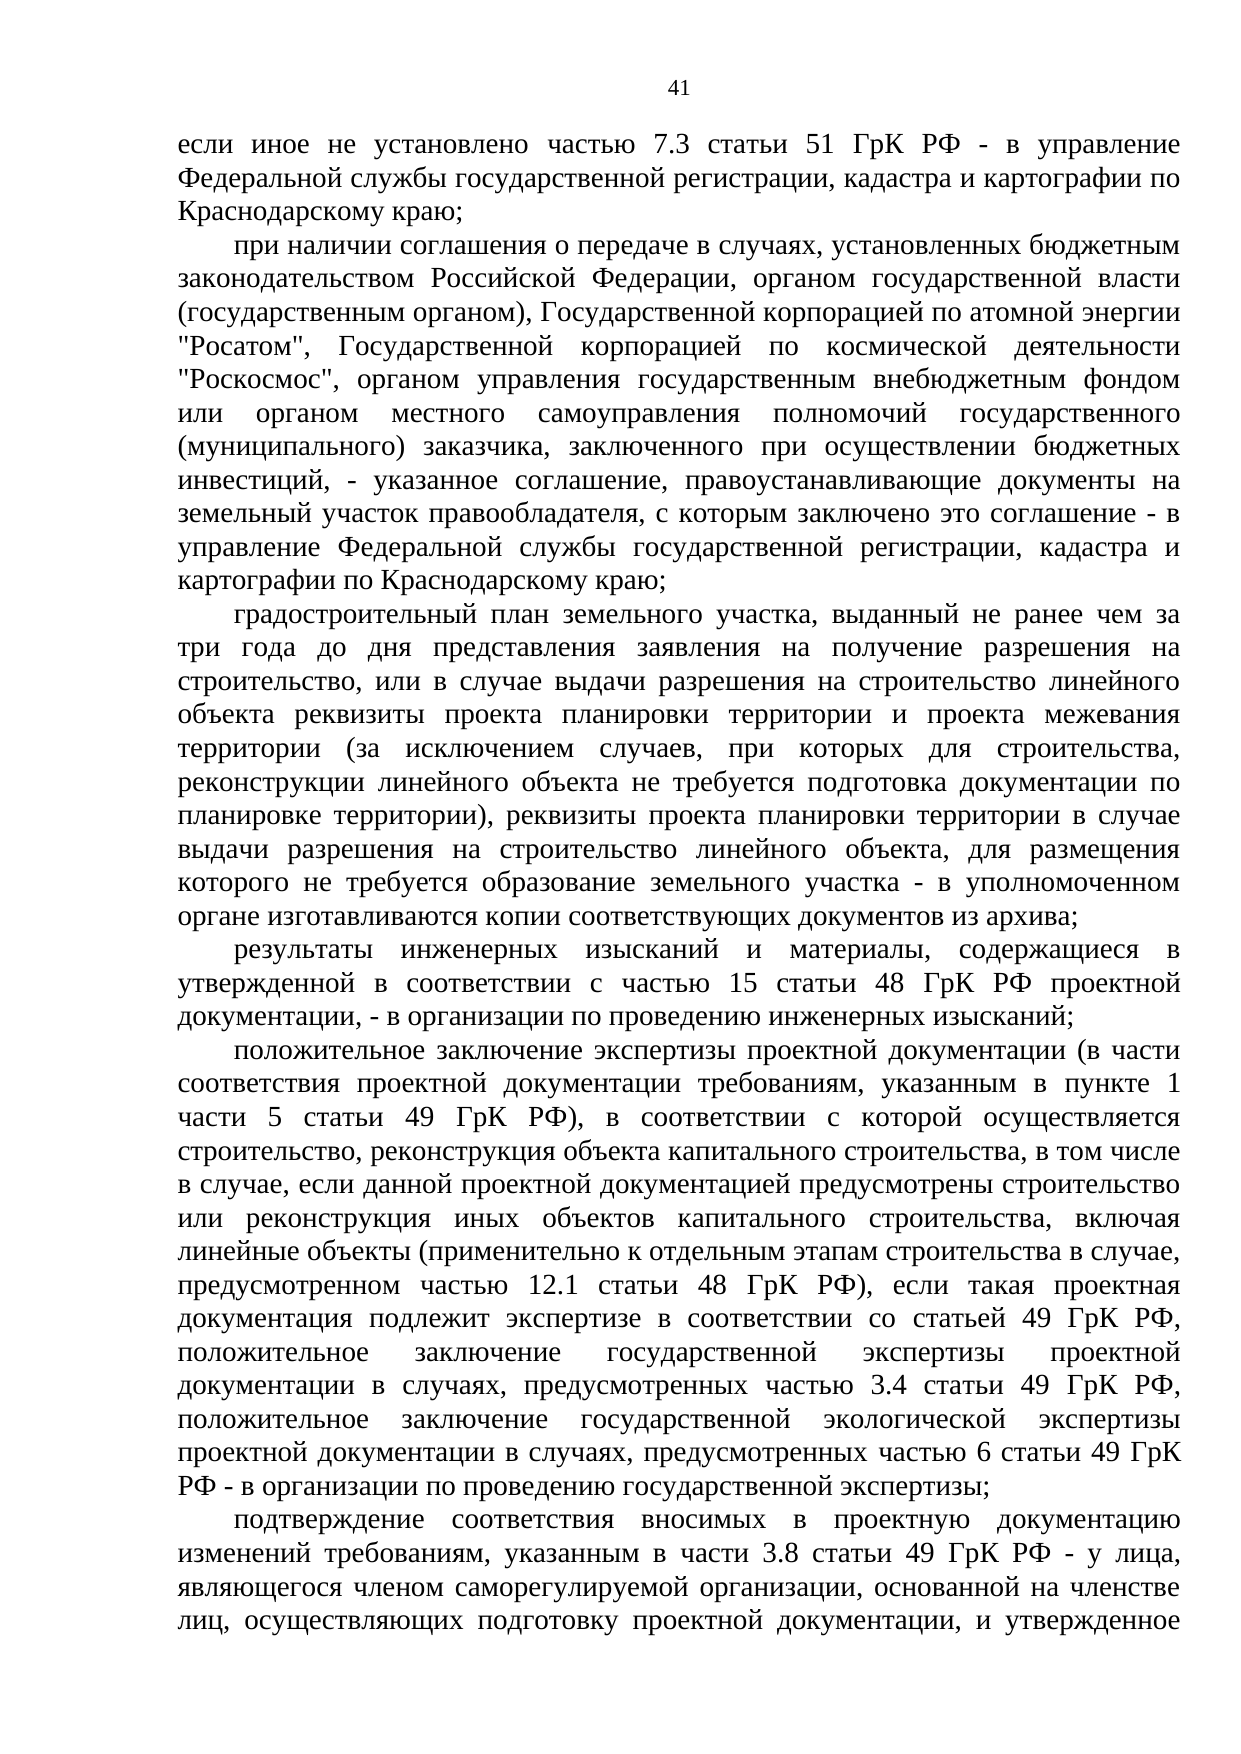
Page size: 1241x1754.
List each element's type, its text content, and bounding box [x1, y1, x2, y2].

text при наличии соглашения о передаче в случаях, установленных бюджетным законодательством Российской Федерации, органом государственной власти (государственным органом), Государственной корпорацией по атомной энергии "Росатом", Государственной корпорацией по космической деятельности "Роскосмос", органом управления государственным внебюджетным фондом или органом местного самоуправления полномочий государственного (муниципального) заказчика, заключенного при осуществлении бюджетных инвестиций, - указанное соглашение, правоустанавливающие документы на земельный участок правообладателя, с которым заключено это соглашение - в управление Федеральной службы государственной регистрации, кадастра и картографии по Краснодарскому краю; [177, 227, 1181, 596]
text положительное заключение экспертизы проектной документации (в части соответствия проектной документации требованиям, указанным в пункте 1 части 5 статьи 49 ГрК РФ), в соответствии с которой осуществляется строительство, реконструкция объекта капитального строительства, в том числе в случае, если данной проектной документацией предусмотрены строительство или реконструкция иных объектов капитального строительства, включая линейные объекты (применительно к отдельным этапам строительства в случае, предусмотренном частью 12.1 статьи 48 ГрК РФ), если такая проектная документация подлежит экспертизе в соответствии со статьей 49 ГрК РФ, положительное заключение государственной экспертизы проектной документации в случаях, предусмотренных частью 3.4 статьи 49 ГрК РФ, положительное заключение государственной экологической экспертизы проектной документации в случаях, предусмотренных частью 6 статьи 49 ГрК РФ - в организации по проведению государственной экспертизы; [177, 1032, 1181, 1502]
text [177, 126, 1181, 227]
text градостроительный план земельного участка, выданный не ранее чем за три года до дня представления заявления на получение разрешения на строительство, или в случае выдачи разрешения на строительство линейного объекта реквизиты проекта планировки территории и проекта межевания территории (за исключением случаев, при которых для строительства, реконструкции линейного объекта не требуется подготовка документации по планировке территории), реквизиты проекта планировки территории в случае выдачи разрешения на строительство линейного объекта, для размещения которого не требуется образование земельного участка - в уполномоченном органе изготавливаются копии соответствующих документов из архива; [177, 596, 1181, 931]
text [177, 1502, 1181, 1636]
text результаты инженерных изысканий и материалы, содержащиеся в утвержденной в соответствии с частью 15 статьи 48 ГрК РФ проектной документации, - в организации по проведению инженерных изысканий; [177, 931, 1181, 1032]
